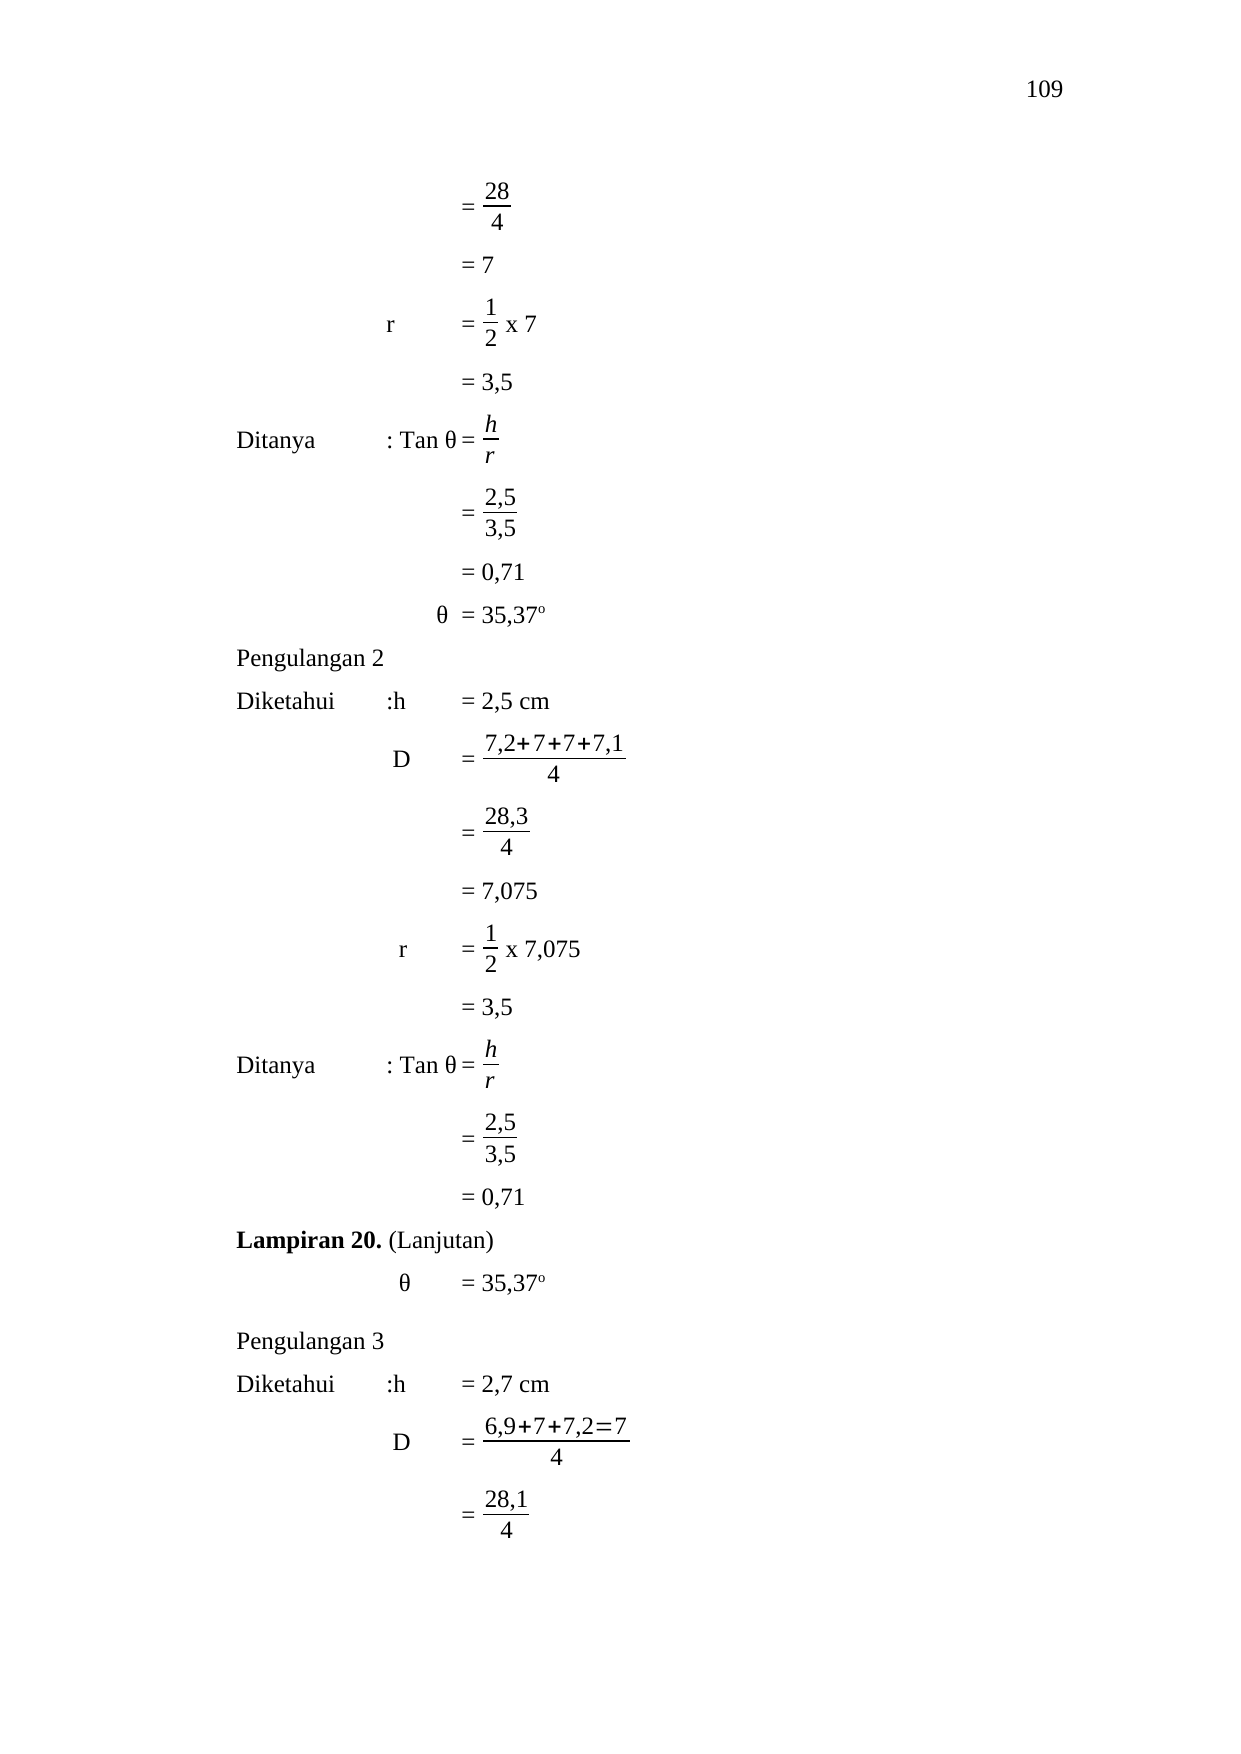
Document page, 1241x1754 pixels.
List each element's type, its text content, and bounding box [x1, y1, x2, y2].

text Pengulangan 2 [236, 643, 1063, 672]
text = 0,71 [236, 1182, 1063, 1211]
text θ = 35,37o [311, 1268, 1063, 1297]
text D = [386, 1412, 1063, 1471]
text Diketahui :h = 2,7 cm [236, 1369, 1063, 1398]
text = 3,5 [236, 367, 1063, 396]
text D = [311, 729, 1063, 788]
text Ditanya : Tan θ = [236, 1036, 1063, 1094]
text = 7 [236, 251, 1063, 279]
text Pengulangan 3 [236, 1326, 1063, 1355]
text = [236, 1109, 1063, 1168]
text = [236, 177, 1063, 236]
text Lampiran 20. (Lanjutan) [236, 1225, 1063, 1254]
text Diketahui :h = 2,5 cm [236, 686, 1063, 715]
text = 0,71 [236, 557, 1063, 586]
text = [236, 483, 1063, 542]
text = [236, 1486, 1063, 1544]
text = 3,5 [236, 992, 1063, 1021]
text r = x 7 [311, 294, 1063, 353]
text Ditanya : Tan θ = [236, 410, 1063, 469]
text r = x 7,075 [311, 919, 1063, 978]
text = 7,075 [386, 876, 1063, 905]
text θ = 35,37o [236, 600, 1063, 629]
text = [386, 803, 1063, 862]
